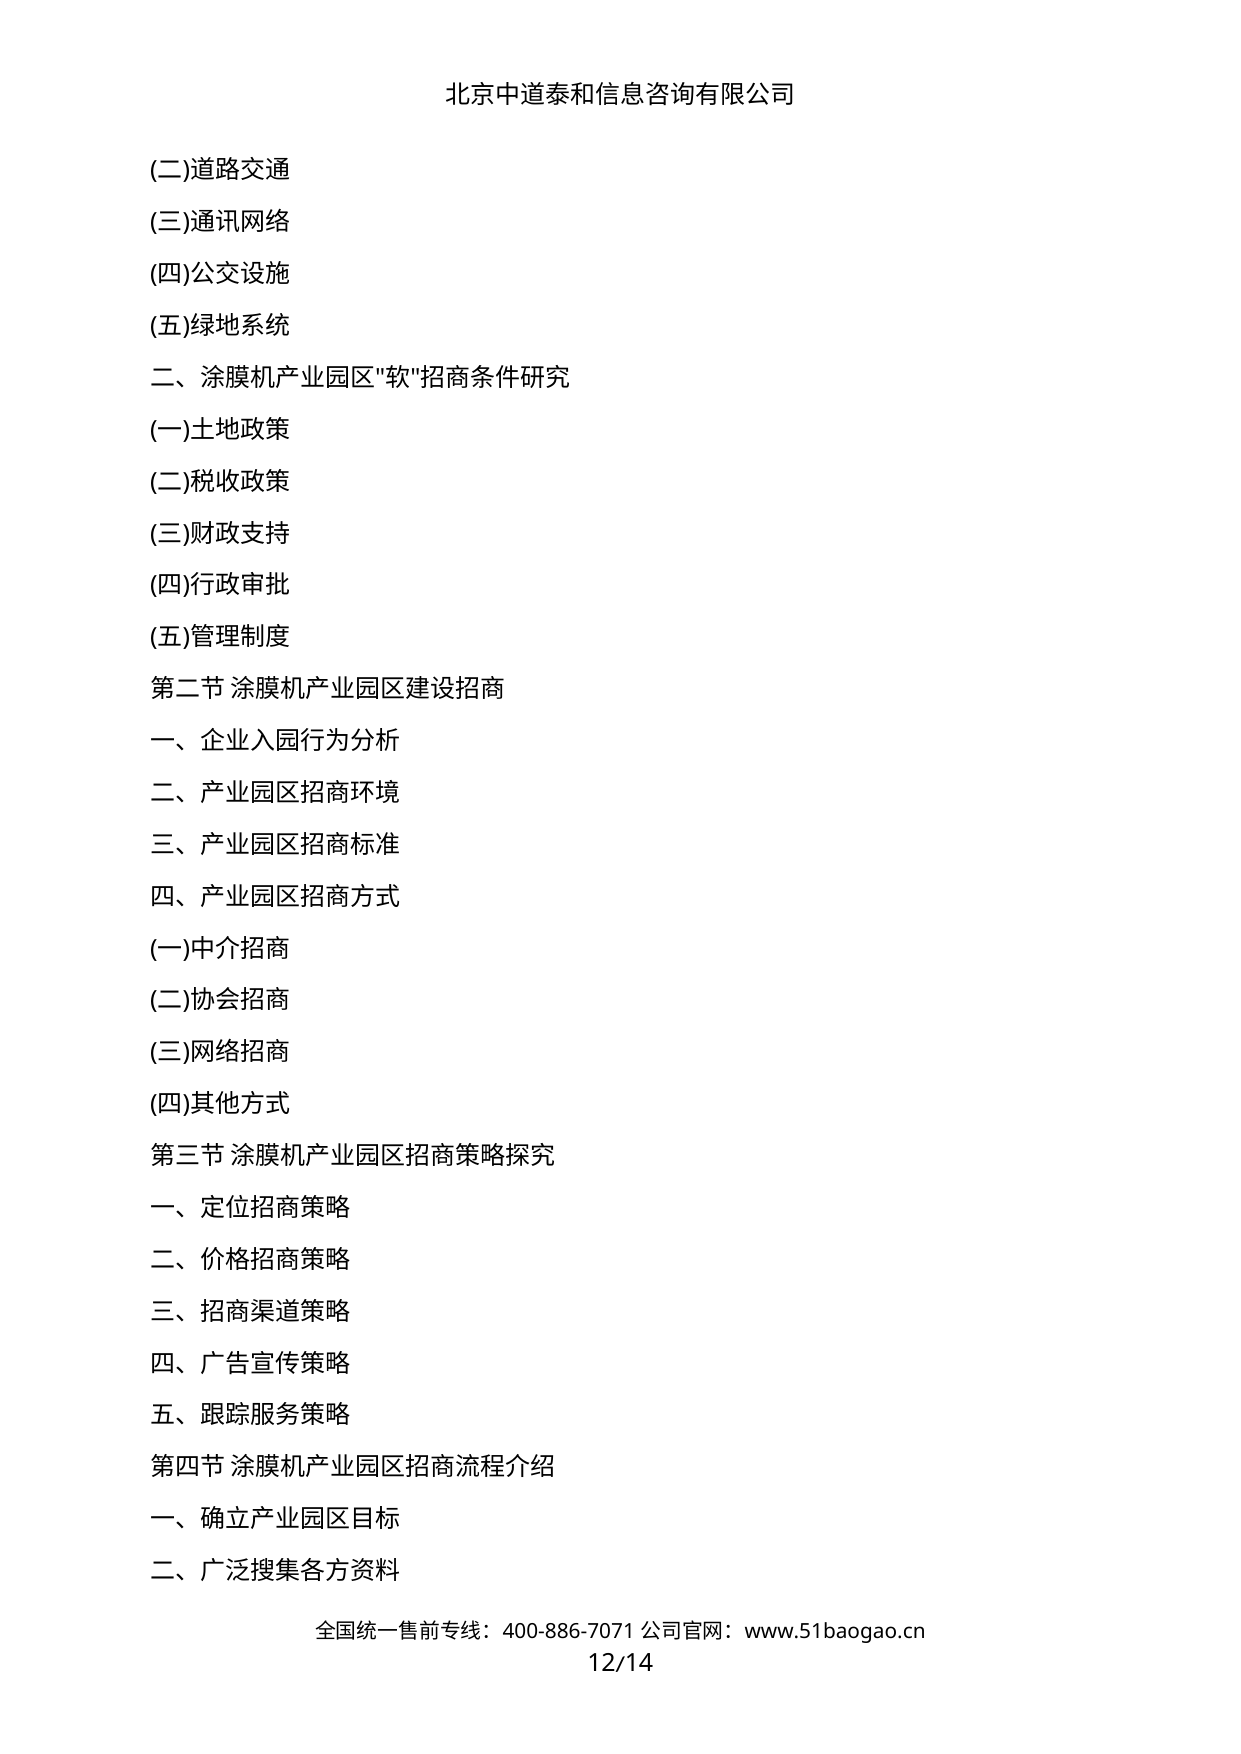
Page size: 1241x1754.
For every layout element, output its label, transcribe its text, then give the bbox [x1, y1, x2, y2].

text 二、产业园区招商环境 [150, 772, 1090, 809]
text 三、招商渠道策略 [150, 1291, 1090, 1327]
text (五)绿地系统 [150, 306, 1090, 342]
text 四、广告宣传策略 [150, 1343, 1090, 1379]
text 一、确立产业园区目标 [150, 1499, 1090, 1535]
text (二)道路交通 [150, 150, 1090, 186]
text 三、产业园区招商标准 [150, 824, 1090, 861]
text (四)行政审批 [150, 565, 1090, 601]
text (三)财政支持 [150, 513, 1090, 549]
text 二、涂膜机产业园区"软"招商条件研究 [150, 357, 1090, 394]
text 五、跟踪服务策略 [150, 1395, 1090, 1431]
text (四)其他方式 [150, 1084, 1090, 1120]
text 四、产业园区招商方式 [150, 876, 1090, 912]
text (二)税收政策 [150, 461, 1090, 497]
text (五)管理制度 [150, 617, 1090, 653]
text (二)协会招商 [150, 980, 1090, 1016]
text (四)公交设施 [150, 254, 1090, 290]
text 第四节 涂膜机产业园区招商流程介绍 [150, 1447, 1090, 1483]
text 一、定位招商策略 [150, 1187, 1090, 1224]
text 二、广泛搜集各方资料 [150, 1551, 1090, 1587]
text 第二节 涂膜机产业园区建设招商 [150, 669, 1090, 705]
text 第三节 涂膜机产业园区招商策略探究 [150, 1136, 1090, 1172]
text (一)土地政策 [150, 409, 1090, 446]
text (三)通讯网络 [150, 202, 1090, 238]
text 一、企业入园行为分析 [150, 721, 1090, 757]
text (三)网络招商 [150, 1032, 1090, 1068]
text 二、价格招商策略 [150, 1239, 1090, 1276]
text (一)中介招商 [150, 928, 1090, 964]
